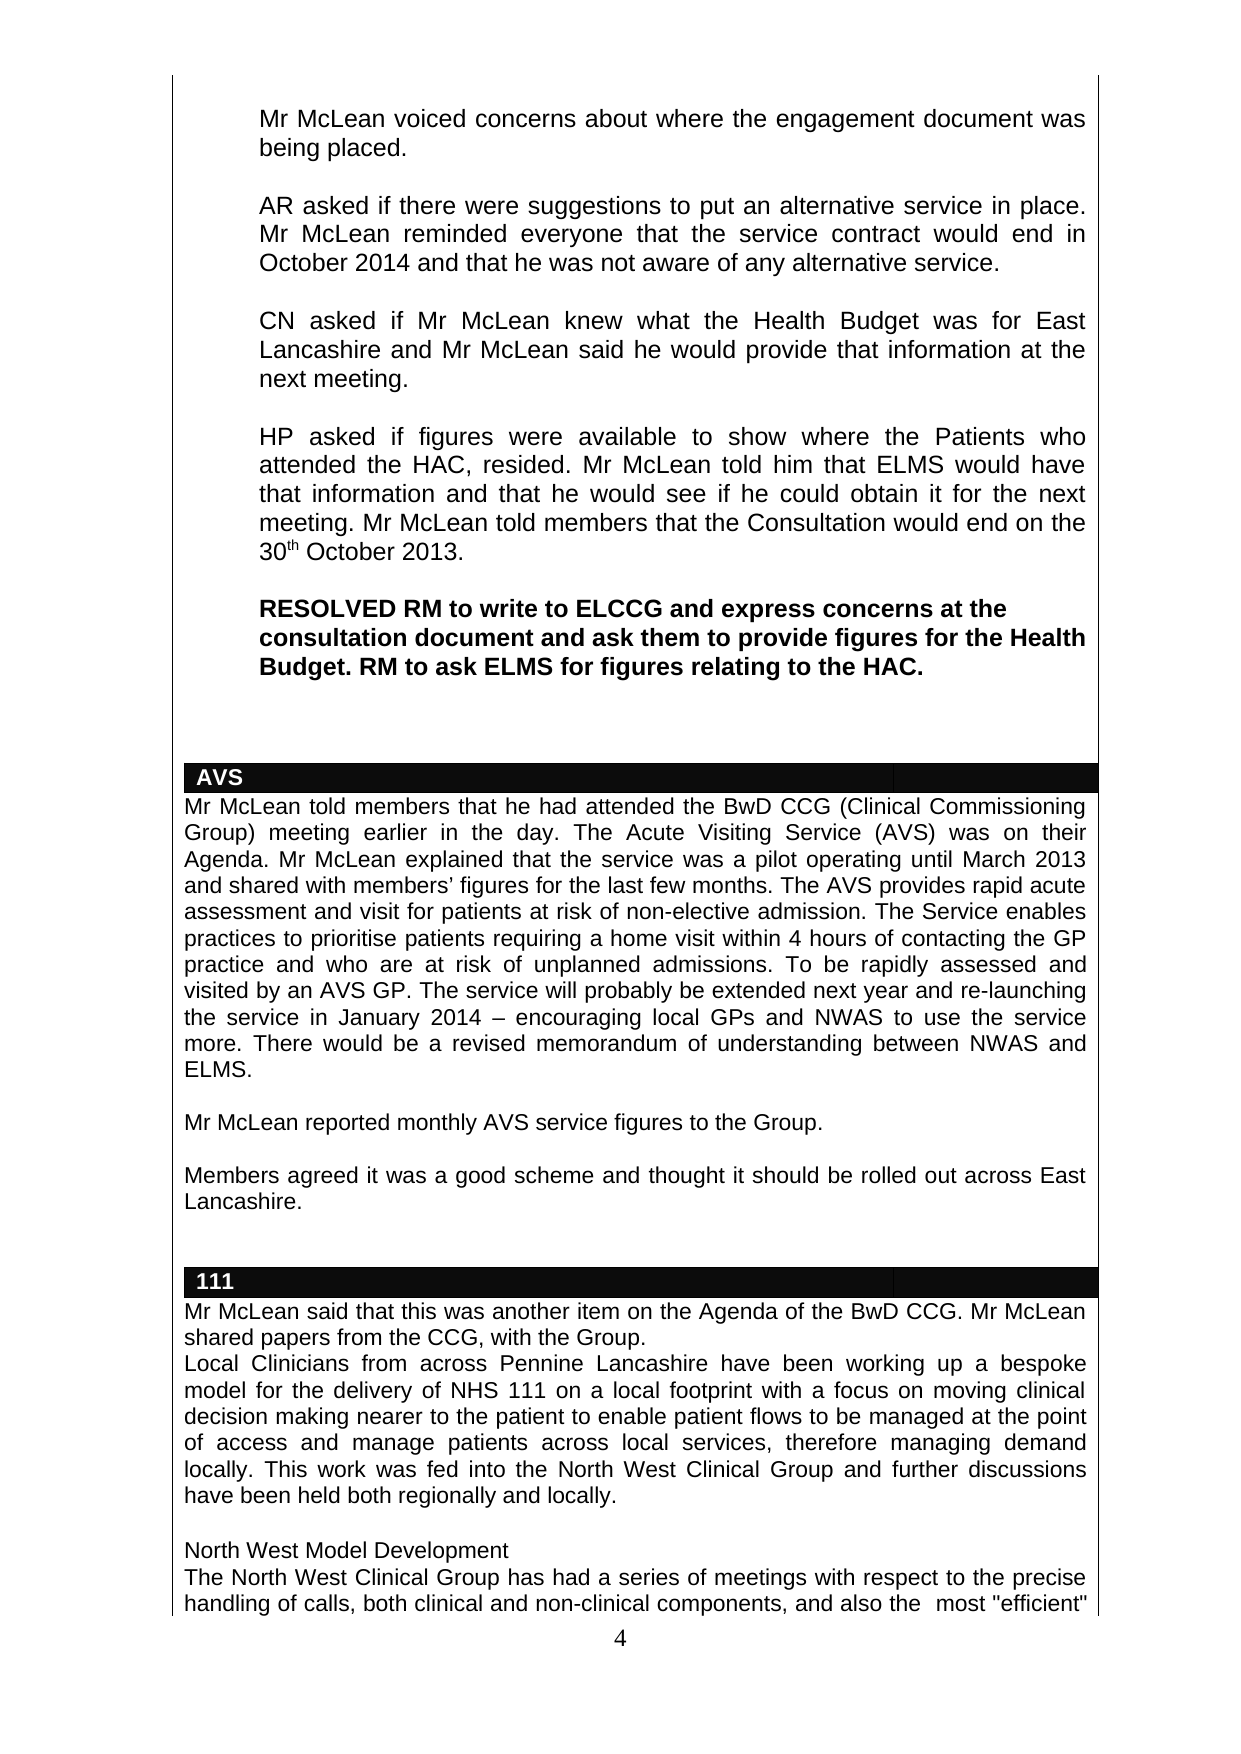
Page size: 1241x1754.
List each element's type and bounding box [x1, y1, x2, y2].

table_cell [173, 75, 1098, 1616]
